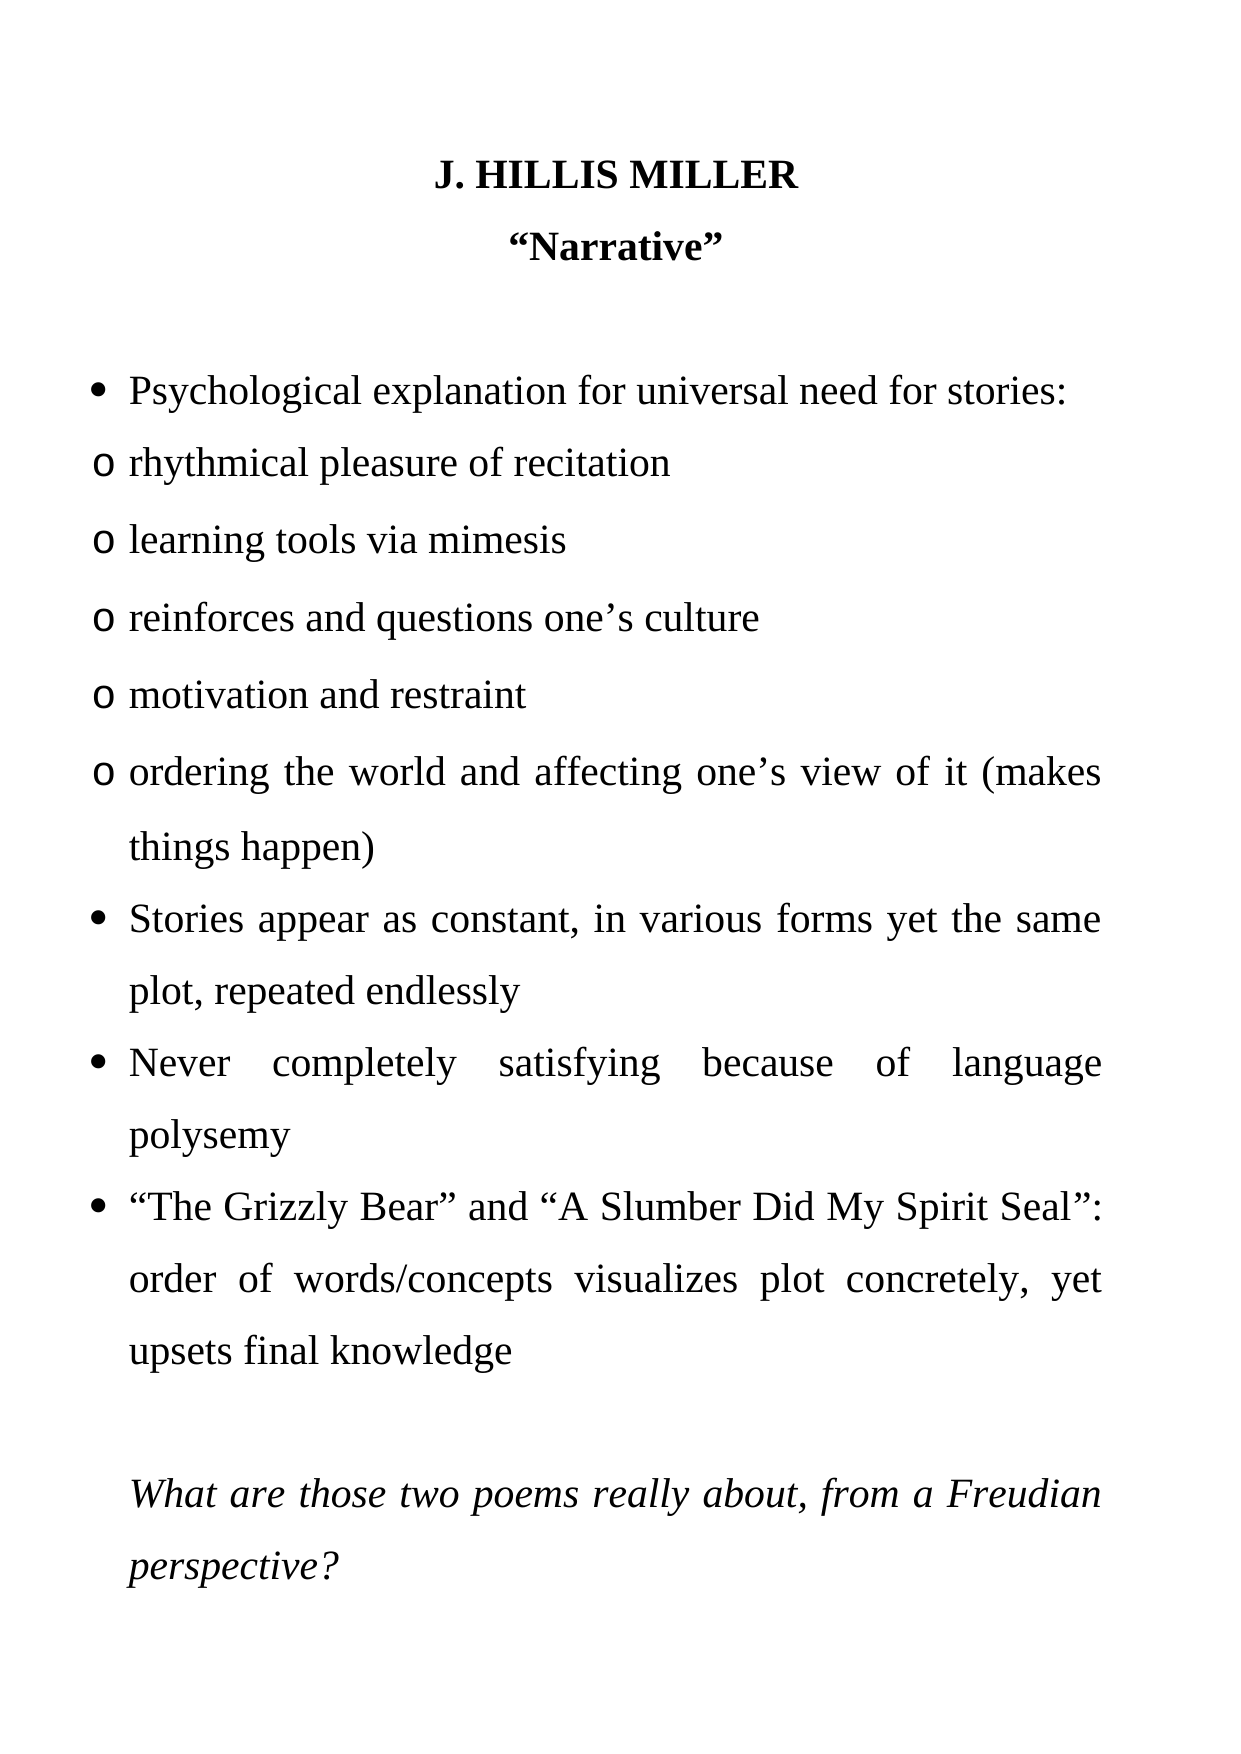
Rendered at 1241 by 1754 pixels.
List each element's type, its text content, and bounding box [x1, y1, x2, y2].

list reinforces and questions one’s culture [91, 592, 1103, 643]
list motivation and restraint [91, 669, 1103, 721]
list ordering the world and affecting one’s view of it (makes things happen) [91, 746, 1103, 870]
text What are those two poems really about, from a Freudian perspective? [128, 1469, 1103, 1589]
list learning tools via mimesis [91, 515, 1103, 566]
list rhythmical pleasure of recitation [91, 438, 1103, 489]
list “The Grizzly Bear” and “A Slumber Did My Spirit Seal”: order of words/concepts visualizes plot concretely, yet upsets final knowledge [91, 1181, 1103, 1373]
list Psychological explanation for universal need for stories: [91, 366, 1103, 414]
list Stories appear as constant, in various forms yet the same plot, repeated endlessly [91, 894, 1103, 1013]
text J. HILLIS MILLER [128, 150, 1103, 198]
list Never completely satisfying because of language polysemy [91, 1037, 1103, 1157]
text “Narrative” [128, 222, 1103, 270]
